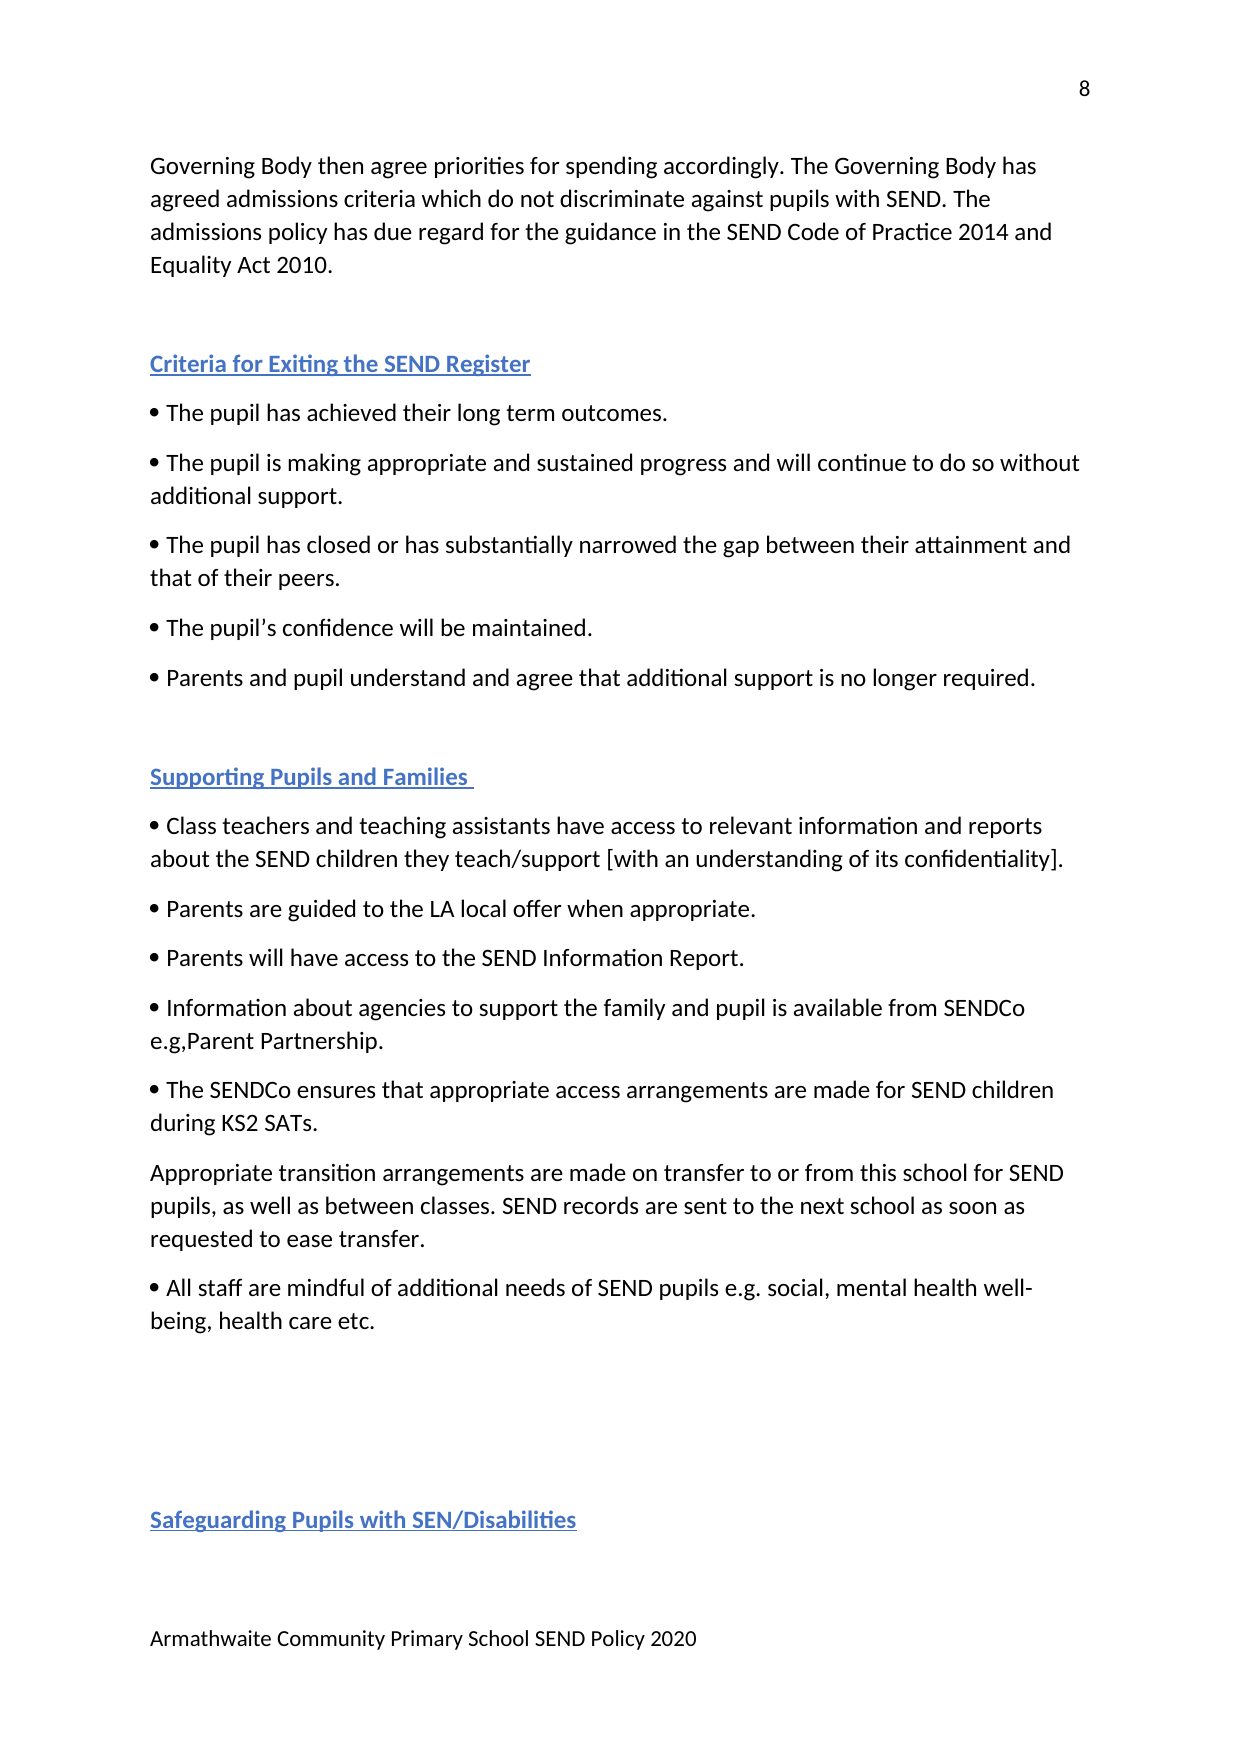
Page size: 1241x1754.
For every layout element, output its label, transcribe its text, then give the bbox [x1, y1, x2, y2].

text  Parents and pupil understand and agree that additional support is no longer required. [150, 662, 1090, 692]
text  The pupil is making appropriate and sustained progress and will continue to do so without additional support. [150, 447, 1090, 511]
text  Parents will have access to the SEND Information Report. [150, 942, 1090, 973]
text  Parents are guided to the LA local offer when appropriate. [150, 893, 1090, 923]
text Criteria for Exiting the SEND Register [150, 348, 1090, 378]
text  The pupil has achieved their long term outcomes. [150, 397, 1090, 428]
text  Class teachers and teaching assistants have access to relevant information and reports about the SEND children they teach/support [with an understanding of its confidentiality]. [150, 810, 1090, 874]
text Appropriate transition arrangements are made on transfer to or from this school for SEND pupils, as well as between classes. SEND records are sent to the next school as soon as requested to ease transfer. [150, 1157, 1090, 1253]
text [150, 150, 1090, 279]
text  The pupil’s confidence will be maintained. [150, 612, 1090, 643]
text  All staff are mindful of additional needs of SEND pupils e.g. social, mental health well-being, health care etc. [150, 1272, 1090, 1336]
text  The pupil has closed or has substantially narrowed the gap between their attainment and that of their peers. [150, 529, 1090, 593]
text  Information about agencies to support the family and pupil is available from SENDCo e.g,Parent Partnership. [150, 992, 1090, 1056]
text  The SENDCo ensures that appropriate access arrangements are made for SEND children during KS2 SATs. [150, 1074, 1090, 1138]
text Supporting Pupils and Families [150, 761, 1090, 791]
text Safeguarding Pupils with SEN/Disabilities [150, 1504, 1090, 1534]
